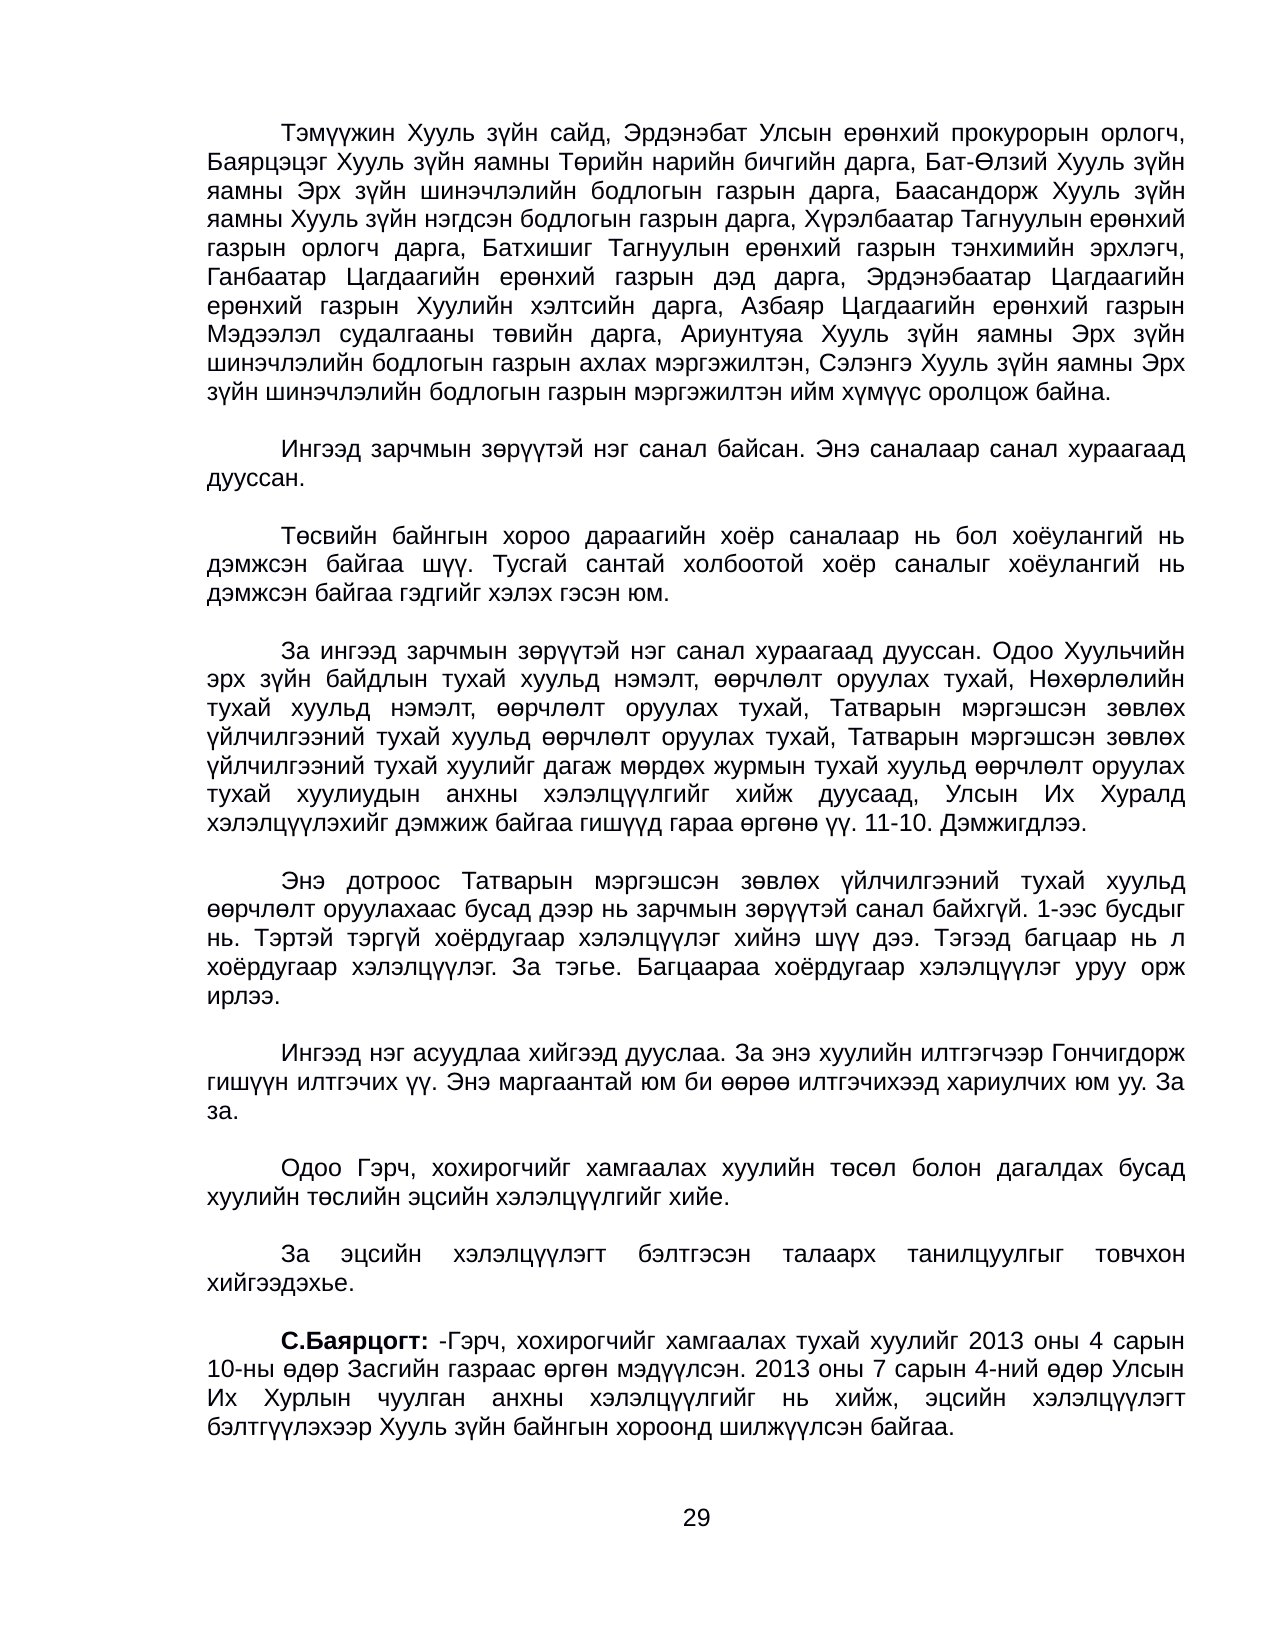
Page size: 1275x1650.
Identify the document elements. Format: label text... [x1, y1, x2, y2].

text Тэмүүжин Хууль зүйн сайд, Эрдэнэбат Улсын ерөнхий прокурорын орлогч, Баярцэцэг Хууль зүйн яамны Төрийн нарийн бичгийн дарга, Бат-Өлзий Хууль зүйн яамны Эрх зүйн шинэчлэлийн бодлогын газрын дарга, Баасандорж Хууль зүйн яамны Хууль зүйн нэгдсэн бодлогын газрын дарга, Хүрэлбаатар Тагнуулын ерөнхий газрын орлогч дарга, Батхишиг Тагнуулын ерөнхий газрын тэнхимийн эрхлэгч, Ганбаатар Цагдаагийн ерөнхий газрын дэд дарга, Эрдэнэбаатар Цагдаагийн ерөнхий газрын Хуулийн хэлтсийн дарга, Азбаяр Цагдаагийн ерөнхий газрын Мэдээлэл судалгааны төвийн дарга, Ариунтуяа Хууль зүйн яамны Эрх зүйн шинэчлэлийн бодлогын газрын ахлах мэргэжилтэн, Сэлэнгэ Хууль зүйн яамны Эрх зүйн шинэчлэлийн бодлогын газрын мэргэжилтэн ийм хүмүүс оролцож байна. [207, 118, 1186, 406]
text Одоо Гэрч, хохирогчийг хамгаалах хуулийн төсөл болон дагалдах бусад хуулийн төслийн эцсийн хэлэлцүүлгийг хийе. [207, 1153, 1186, 1211]
text Төсвийн байнгын хороо дараагийн хоёр саналаар нь бол хоёулангий нь дэмжсэн байгаа шүү. Тусгай сантай холбоотой хоёр саналыг хоёулангий нь дэмжсэн байгаа гэдгийг хэлэх гэсэн юм. [207, 521, 1186, 607]
text Ингээд зарчмын зөрүүтэй нэг санал байсан. Энэ саналаар санал хураагаад дууссан. [207, 434, 1186, 492]
text Ингээд нэг асуудлаа хийгээд дууслаа. За энэ хуулийн илтгэгчээр Гончигдорж гишүүн илтгэчих үү. Энэ маргаантай юм би өөрөө илтгэчихээд хариулчих юм уу. За за. [207, 1038, 1186, 1124]
text Энэ дотроос Татварын мэргэшсэн зөвлөх үйлчилгээний тухай хуульд өөрчлөлт оруулахаас бусад дээр нь зарчмын зөрүүтэй санал байхгүй. 1-ээс бусдыг нь. Тэртэй тэргүй хоёрдугаар хэлэлцүүлэг хийнэ шүү дээ. Тэгээд багцаар нь л хоёрдугаар хэлэлцүүлэг. За тэгье. Багцаараа хоёрдугаар хэлэлцүүлэг уруу орж ирлээ. [207, 866, 1186, 1009]
text За эцсийн хэлэлцүүлэгт бэлтгэсэн талаарх танилцуулгыг товчхон хийгээдэхье. [207, 1239, 1186, 1297]
text С.Баярцогт: -Гэрч, хохирогчийг хамгаалах тухай хуулийг 2013 оны 4 сарын 10-ны өдөр Засгийн газраас өргөн мэдүүлсэн. 2013 оны 7 сарын 4-ний өдөр Улсын Их Хурлын чуулган анхны хэлэлцүүлгийг нь хийж, эцсийн хэлэлцүүлэгт бэлтгүүлэхээр Хууль зүйн байнгын хороонд шилжүүлсэн байгаа. [207, 1326, 1186, 1441]
text За ингээд зарчмын зөрүүтэй нэг санал хураагаад дууссан. Одоо Хуульчийн эрх зүйн байдлын тухай хуульд нэмэлт, өөрчлөлт оруулах тухай, Нөхөрлөлийн тухай хуульд нэмэлт, өөрчлөлт оруулах тухай, Татварын мэргэшсэн зөвлөх үйлчилгээний тухай хуульд өөрчлөлт оруулах тухай, Татварын мэргэшсэн зөвлөх үйлчилгээний тухай хуулийг дагаж мөрдөх журмын тухай хуульд өөрчлөлт оруулах тухай хуулиудын анхны хэлэлцүүлгийг хийж дуусаад, Улсын Их Хуралд хэлэлцүүлэхийг дэмжиж байгаа гишүүд гараа өргөнө үү. 11-10. Дэмжигдлээ. [207, 636, 1186, 837]
